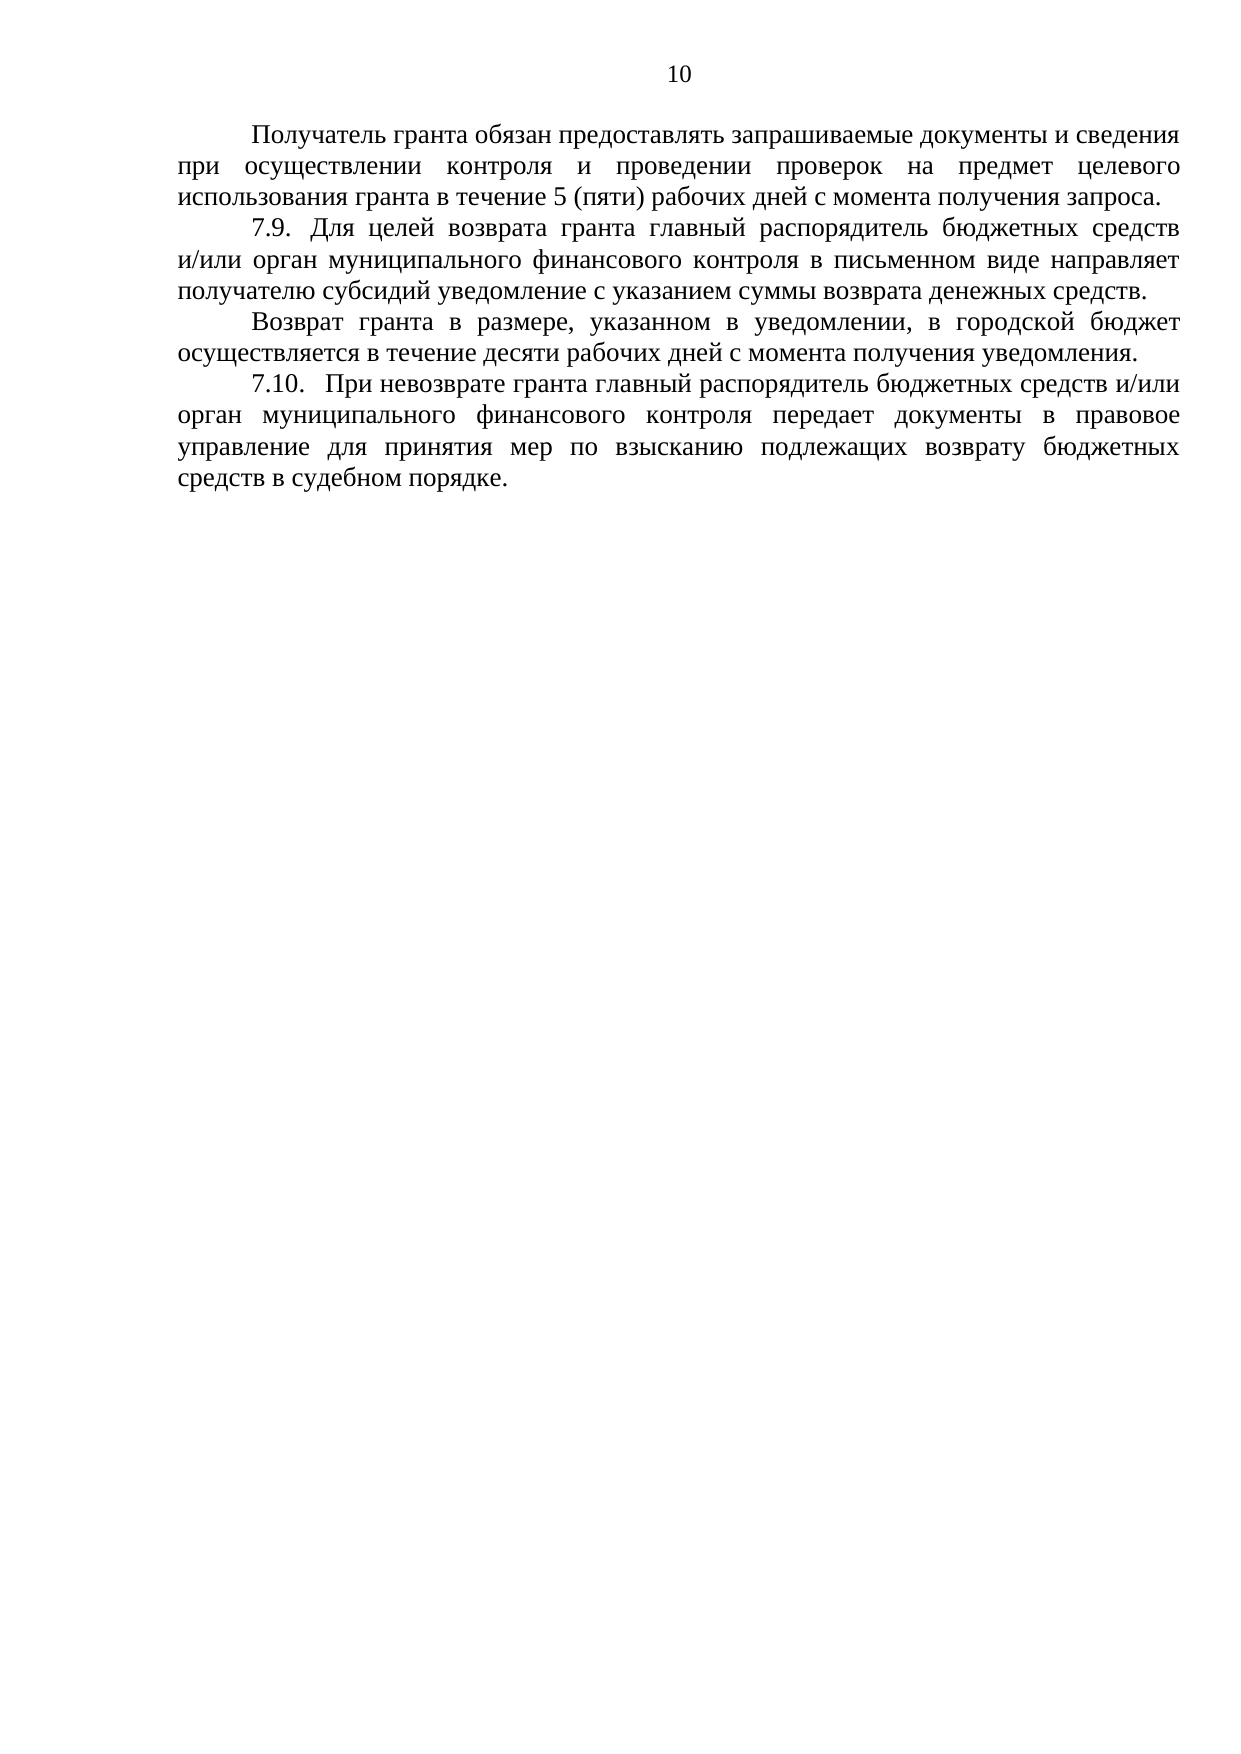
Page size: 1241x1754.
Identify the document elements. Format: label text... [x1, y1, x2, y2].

text Получатель гранта обязан предоставлять запрашиваемые документы и сведения при осуществлении контроля и проведении проверок на предмет целевого использования гранта в течение 5 (пяти) рабочих дней с момента получения запроса. [177, 118, 1181, 212]
text 7.10. При невозврате гранта главный распорядитель бюджетных средств и/или орган муниципального финансового контроля передает документы в правовое управление для принятия мер по взысканию подлежащих возврату бюджетных средств в судебном порядке. [177, 367, 1181, 492]
text 7.9. Для целей возврата гранта главный распорядитель бюджетных средств и/или орган муниципального финансового контроля в письменном виде направляет получателю субсидий уведомление с указанием суммы возврата денежных средств. [177, 212, 1181, 305]
text Возврат гранта в размере, указанном в уведомлении, в городской бюджет осуществляется в течение десяти рабочих дней с момента получения уведомления. [177, 305, 1181, 367]
